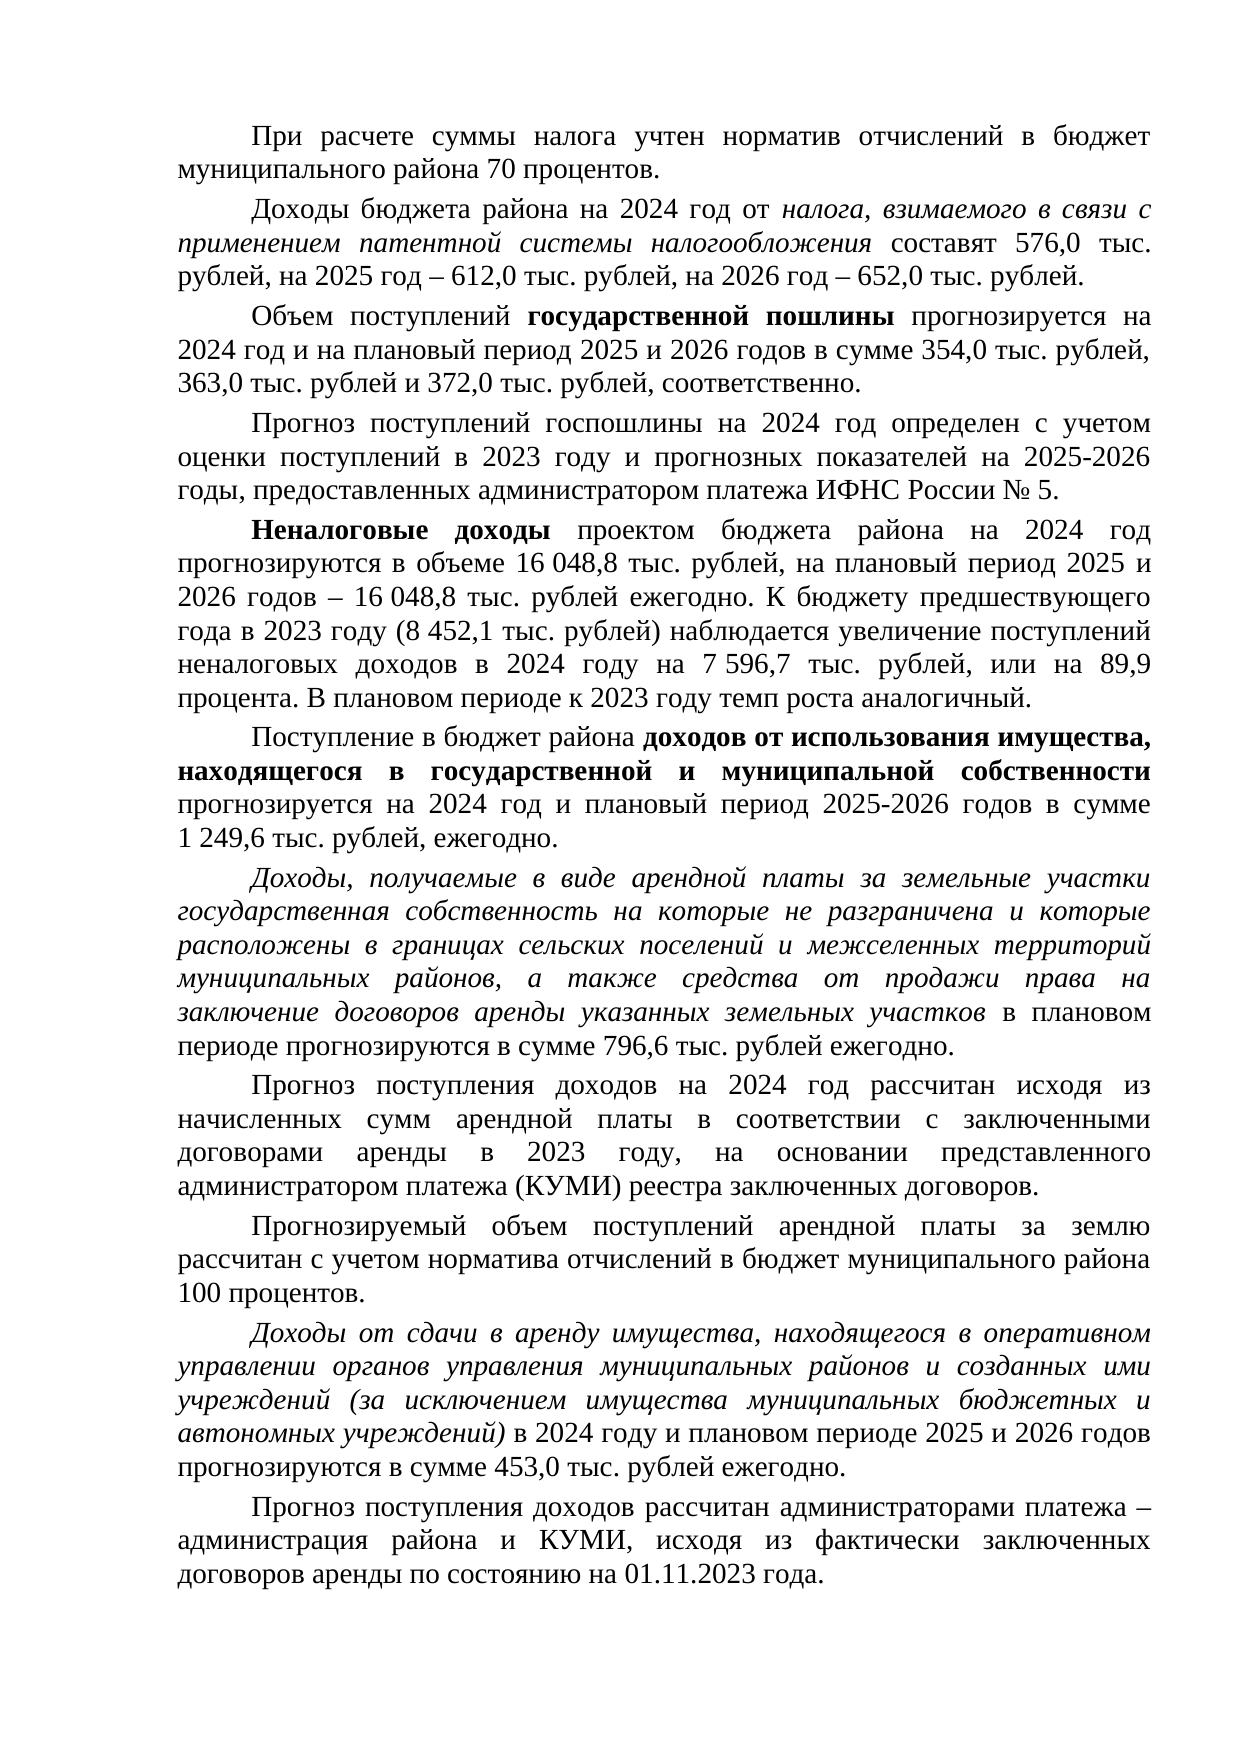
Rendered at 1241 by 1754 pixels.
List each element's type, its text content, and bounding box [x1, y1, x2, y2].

text Поступление в бюджет района доходов от использования имущества, находящегося в государственной и муниципальной собственности прогнозируется на 2024 год и плановый период 2025-2026 годов в сумме 1 249,6 тыс. рублей, ежегодно. [177, 719, 1152, 854]
text Прогнозируемый объем поступлений арендной платы за землю рассчитан с учетом норматива отчислений в бюджет муниципального района 100 процентов. [177, 1208, 1152, 1308]
text Неналоговые доходы проектом бюджета района на 2024 год прогнозируются в объеме 16 048,8 тыс. рублей, на плановый период 2025 и 2026 годов – 16 048,8 тыс. рублей ежегодно. К бюджету предшествующего года в 2023 году (8 452,1 тыс. рублей) наблюдается увеличение поступлений неналоговых доходов в 2024 году на 7 596,7 тыс. рублей, или на 89,9 процента. В плановом периоде к 2023 году темп роста аналогичный. [177, 512, 1152, 713]
text Доходы, получаемые в виде арендной платы за земельные участки государственная собственность на которые не разграничена и которые расположены в границах сельских поселений и межселенных территорий муниципальных районов, а также средства от продажи права на заключение договоров аренды указанных земельных участков в плановом периоде прогнозируются в сумме 796,6 тыс. рублей ежегодно. [177, 860, 1152, 1061]
text Доходы бюджета района на 2024 год от налога, взимаемого в связи с применением патентной системы налогообложения составят 576,0 тыс. рублей, на 2025 год – 612,0 тыс. рублей, на 2026 год – 652,0 тыс. рублей. [177, 191, 1152, 292]
text При расчете суммы налога учтен норматив отчислений в бюджет муниципального района 70 процентов. [177, 118, 1152, 185]
text Прогноз поступлений госпошлины на 2024 год определен с учетом оценки поступлений в 2023 году и прогнозных показателей на 2025-2026 годы, предоставленных администратором платежа ИФНС России № 5. [177, 405, 1152, 506]
text Объем поступлений государственной пошлины прогнозируется на 2024 год и на плановый период 2025 и 2026 годов в сумме 354,0 тыс. рублей, 363,0 тыс. рублей и 372,0 тыс. рублей, соответственно. [177, 298, 1152, 399]
text Прогноз поступления доходов рассчитан администраторами платежа – администрация района и КУМИ, исходя из фактически заключенных договоров аренды по состоянию на 01.11.2023 года. [177, 1489, 1152, 1589]
text Прогноз поступления доходов на 2024 год рассчитан исходя из начисленных сумм арендной платы в соответствии с заключенными договорами аренды в 2023 году, на основании представленного администратором платежа (КУМИ) реестра заключенных договоров. [177, 1067, 1152, 1202]
text Доходы от сдачи в аренду имущества, находящегося в оперативном управлении органов управления муниципальных районов и созданных ими учреждений (за исключением имущества муниципальных бюджетных и автономных учреждений) в 2024 году и плановом периоде 2025 и 2026 годов прогнозируются в сумме 453,0 тыс. рублей ежегодно. [177, 1315, 1152, 1482]
